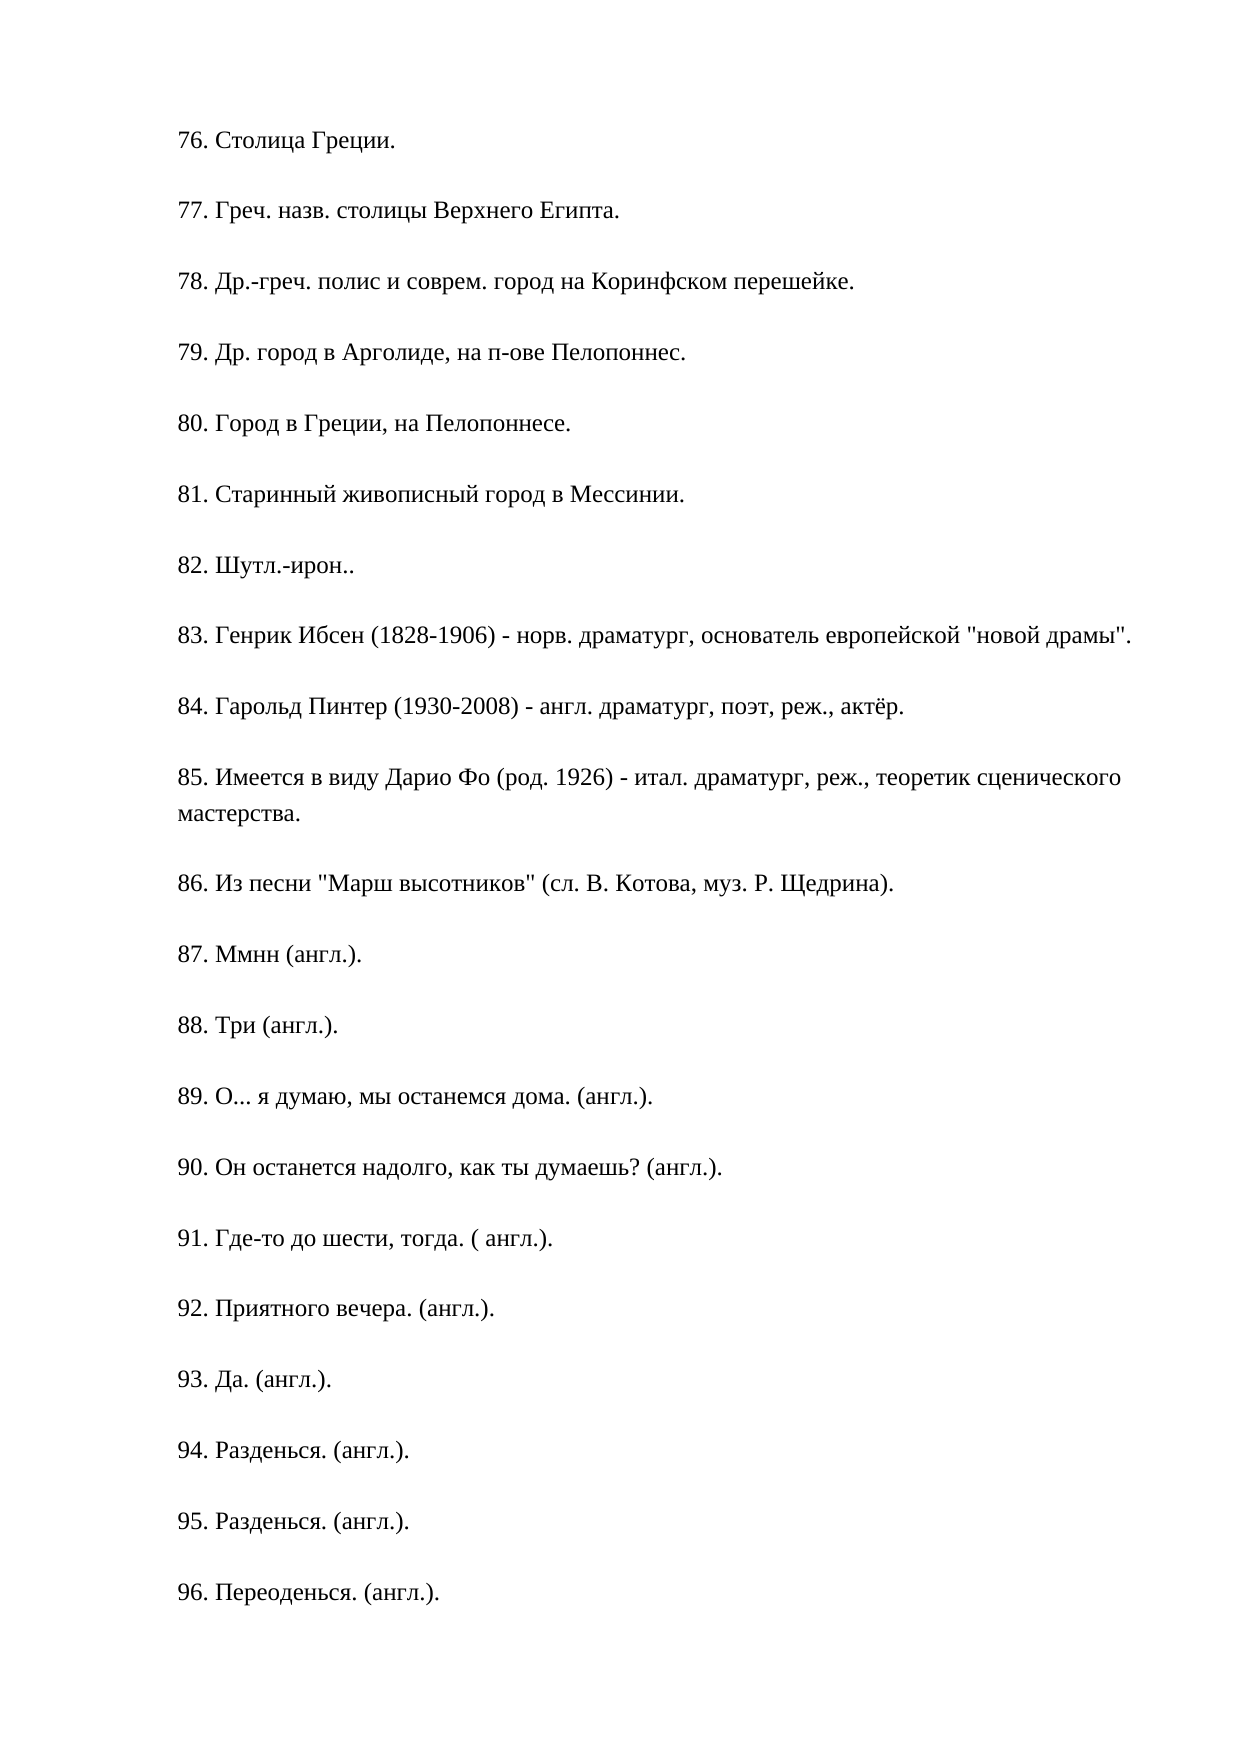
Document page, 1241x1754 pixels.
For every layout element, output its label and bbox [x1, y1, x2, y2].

text [177, 118, 1152, 1606]
